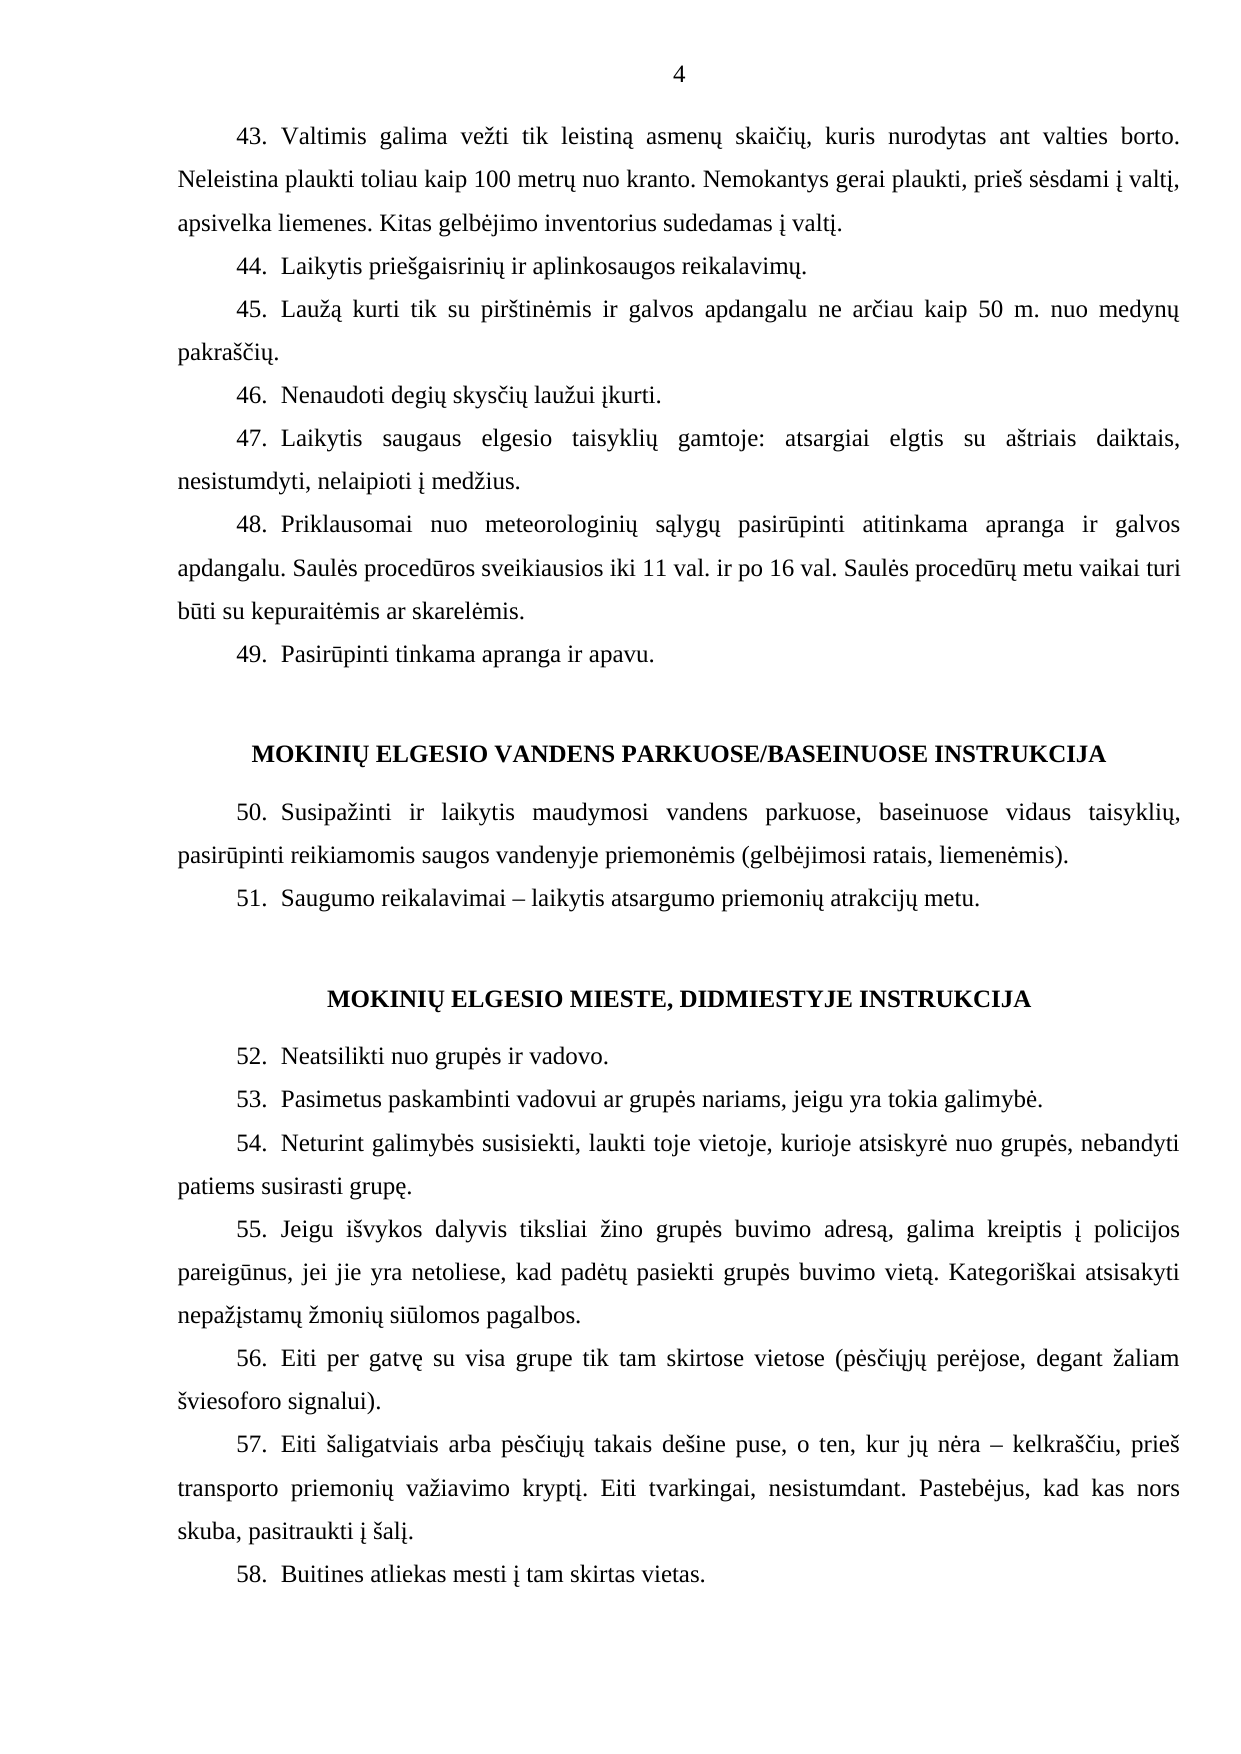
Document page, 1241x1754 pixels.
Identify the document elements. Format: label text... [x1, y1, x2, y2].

text MOKINIŲ ELGESIO MIESTE, DIDMIESTYJE INSTRUKCIJA [177, 984, 1181, 1013]
text MOKINIŲ ELGESIO VANDENS PARKUOSE/BASEINUOSE INSTRUKCIJA [177, 739, 1181, 768]
list Laužą kurti tik su pirštinėmis ir galvos apdangalu ne arčiau kaip . nuo medynų pakraščių. [177, 294, 1181, 366]
list Eiti per gatvę su visa grupe tik tam skirtose vietose (pėsčiųjų perėjose, degant žaliam šviesoforo signalui). [177, 1343, 1181, 1415]
list Saugumo reikalavimai – laikytis atsargumo priemonių atrakcijų metu. [177, 883, 1181, 912]
list Neturint galimybės susisiekti, laukti toje vietoje, kurioje atsiskyrė nuo grupės, nebandyti patiems susirasti grupę. [177, 1128, 1181, 1199]
list Laikytis saugaus elgesio taisyklių gamtoje: atsargiai elgtis su aštriais daiktais, nesistumdyti, nelaipioti į medžius. [177, 423, 1181, 495]
list Susipažinti ir laikytis maudymosi vandens parkuose, baseinuose vidaus taisyklių, pasirūpinti reikiamomis saugos vandenyje priemonėmis (gelbėjimosi ratais, liemenėmis). [177, 797, 1181, 869]
list Eiti šaligatviais arba pėsčiųjų takais dešine puse, o ten, kur jų nėra – kelkraščiu, prieš transporto priemonių važiavimo kryptį. Eiti tvarkingai, nesistumdant. Pastebėjus, kad kas nors skuba, pasitraukti į šalį. [177, 1429, 1181, 1544]
list Pasirūpinti tinkama apranga ir apavu. [177, 639, 1181, 668]
list Valtimis galima vežti tik leistiną asmenų skaičių, kuris nurodytas ant valties borto. Neleistina plaukti toliau kaip nuo kranto. Nemokantys gerai plaukti, prieš sėsdami į valtį, apsivelka liemenes. Kitas gelbėjimo inventorius sudedamas į valtį. [177, 121, 1181, 236]
list Pasimetus paskambinti vadovui ar grupės nariams, jeigu yra tokia galimybė. [236, 1084, 1181, 1113]
list Laikytis priešgaisrinių ir aplinkosaugos reikalavimų. [177, 251, 1181, 279]
list Buitines atliekas mesti į tam skirtas vietas. [177, 1559, 1181, 1588]
list Neatsilikti nuo grupės ir vadovo. [236, 1041, 1181, 1070]
list Jeigu išvykos dalyvis tiksliai žino grupės buvimo adresą, galima kreiptis į policijos pareigūnus, jei jie yra netoliese, kad padėtų pasiekti grupės buvimo vietą. Kategoriškai atsisakyti nepažįstamų žmonių siūlomos pagalbos. [177, 1214, 1181, 1329]
list Priklausomai nuo meteorologinių sąlygų pasirūpinti atitinkama apranga ir galvos apdangalu. Saulės procedūros sveikiausios iki 11 val. ir po 16 val. Saulės procedūrų metu vaikai turi būti su kepuraitėmis ar skarelėmis. [177, 509, 1181, 624]
list Nenaudoti degių skysčių laužui įkurti. [177, 380, 1181, 409]
